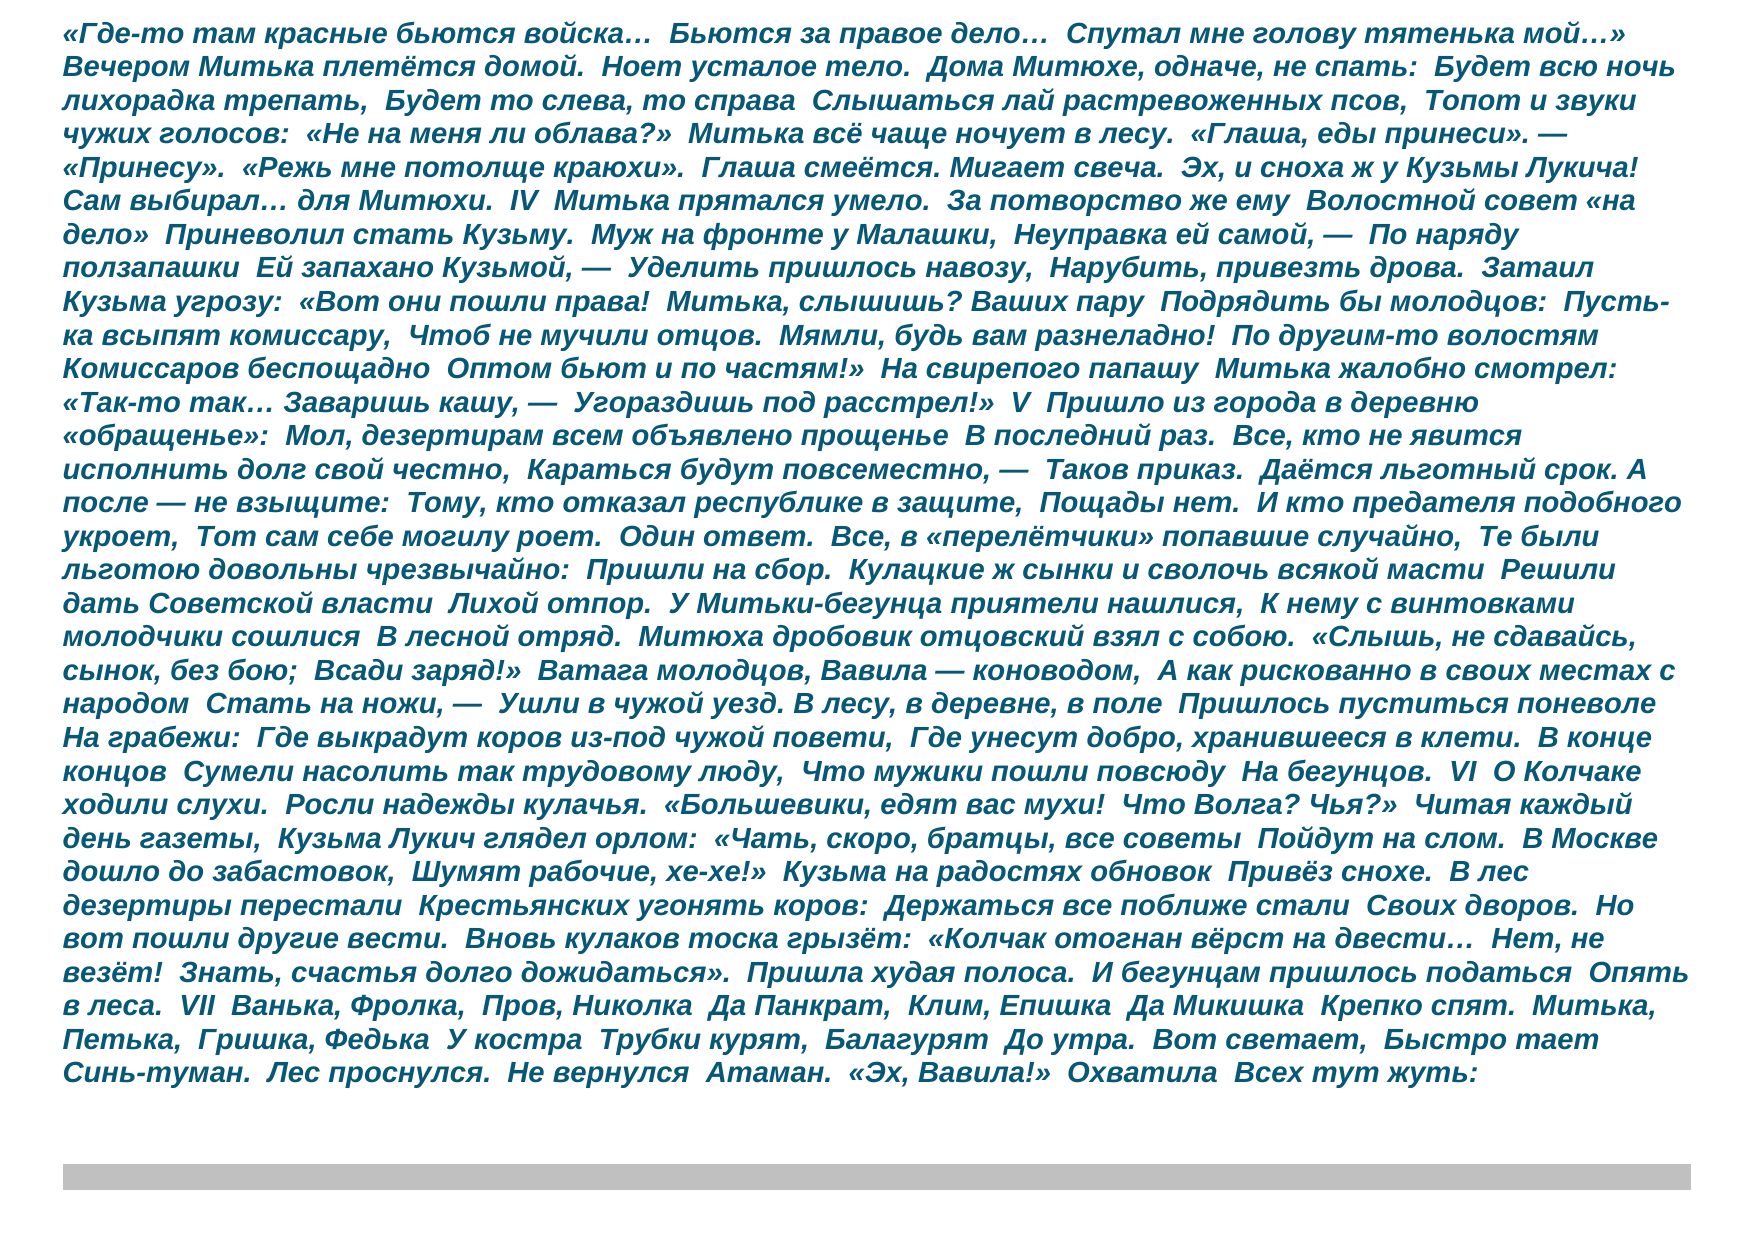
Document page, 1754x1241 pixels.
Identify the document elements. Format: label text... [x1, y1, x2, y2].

text I [62, 16, 1691, 1089]
